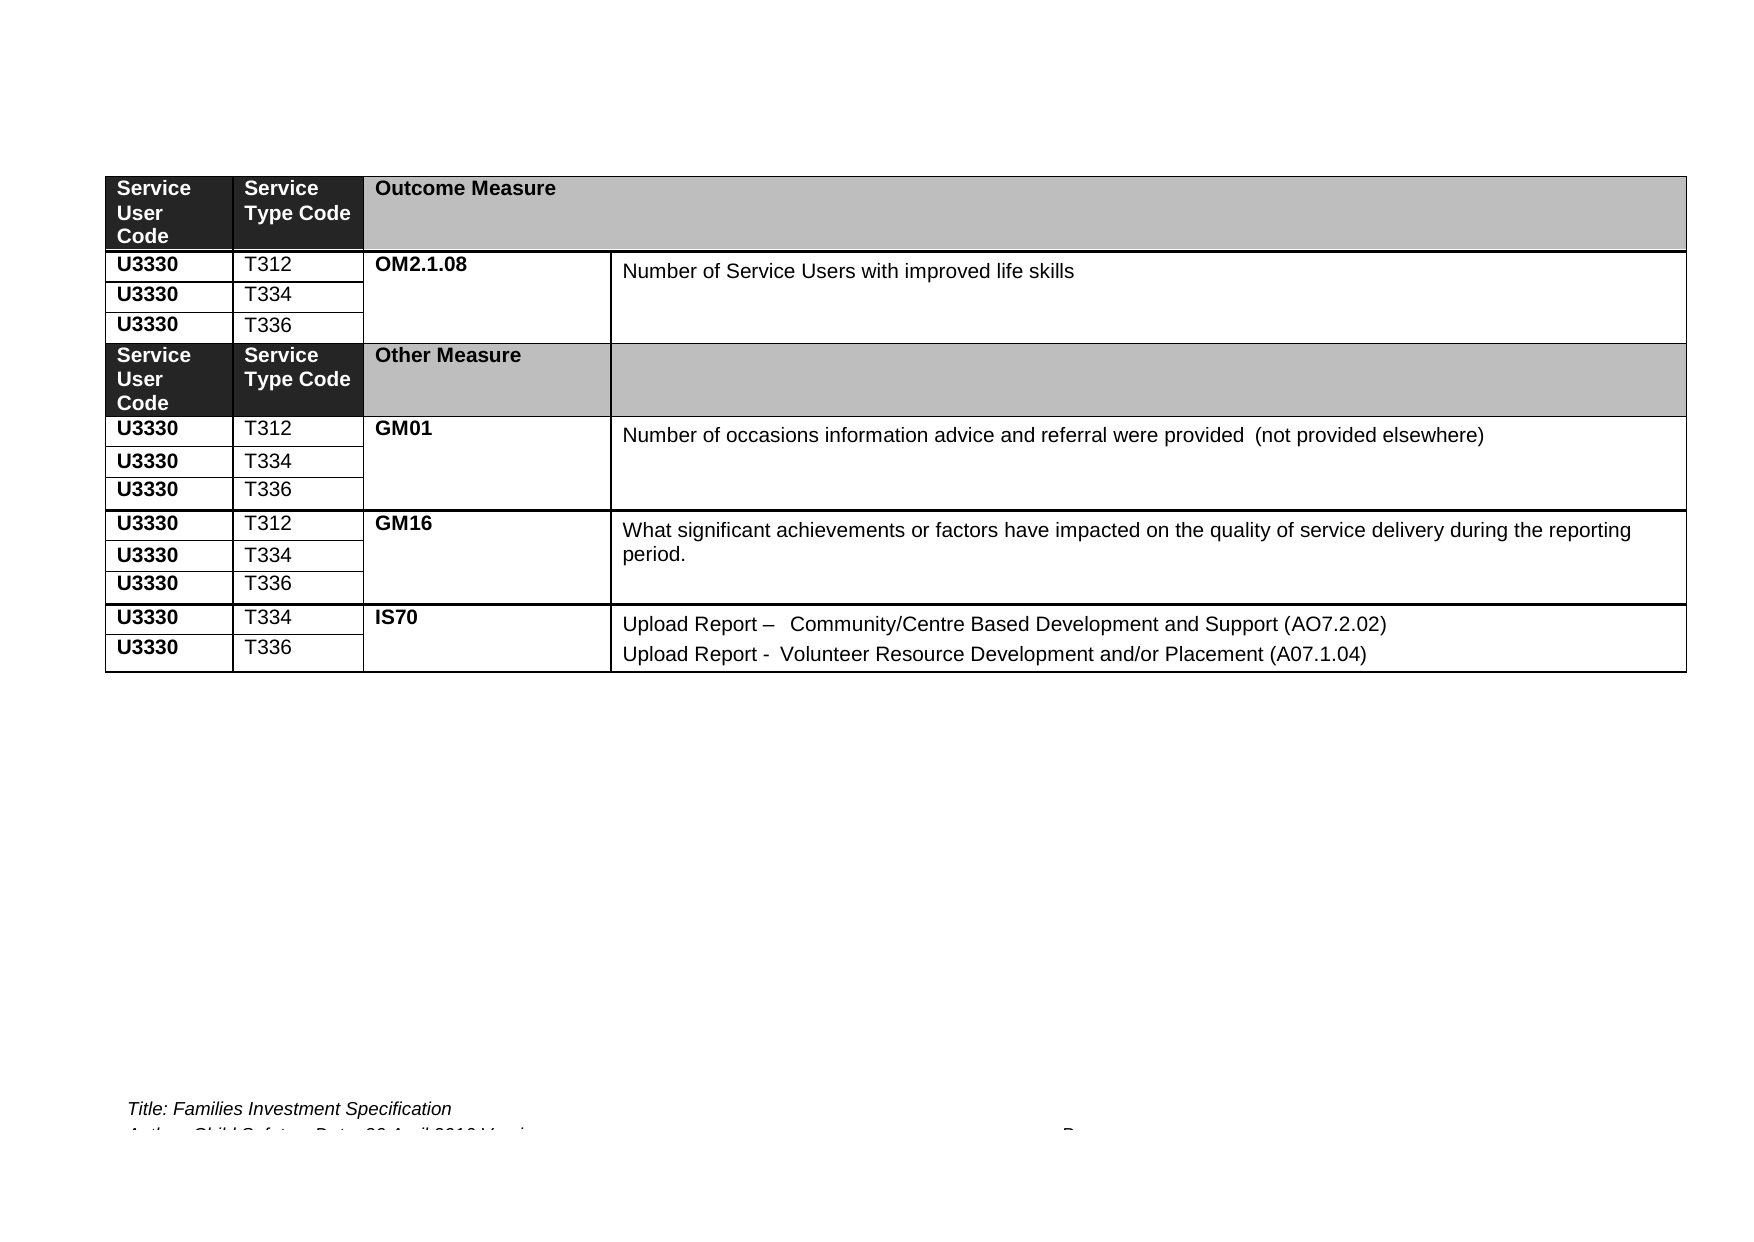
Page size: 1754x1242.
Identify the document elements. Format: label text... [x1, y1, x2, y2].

table_cell Number of Service Users with improved life skills [612, 253, 1686, 342]
table_cell T334 [234, 283, 363, 312]
table_cell Service User Code [106, 344, 232, 416]
table_cell What significant achievements or factors have impacted on the quality of service delivery during the reporting period. [612, 512, 1686, 602]
table_cell Service Type Code [234, 344, 363, 416]
table_cell U3330 [106, 541, 232, 571]
table_cell U3330 [106, 313, 232, 342]
table_cell T336 [234, 478, 363, 508]
table_cell T336 [234, 635, 363, 671]
table_header Outcome Measure [364, 177, 1686, 249]
table_cell T334 [234, 447, 363, 477]
table_cell GM01 [364, 417, 610, 508]
table_cell U3330 [106, 447, 232, 477]
table_cell Upload Report – Community/Centre Based Development and Support (AO7.2.02) Upload Report - Volunteer Resource Development and/or Placement (A07.1.04) [612, 606, 1686, 671]
table_cell U3330 [106, 635, 232, 671]
table_cell U3330 [106, 253, 232, 281]
table_cell T336 [234, 313, 363, 342]
table_header Service User Code [106, 177, 232, 249]
table_cell T312 [234, 512, 363, 540]
table_cell OM2.1.08 [364, 253, 610, 342]
table_cell [612, 344, 1686, 416]
table_cell T336 [234, 572, 363, 602]
table_cell T312 [234, 417, 363, 446]
table_cell U3330 [106, 283, 232, 312]
table_cell IS70 [364, 606, 610, 671]
table_cell U3330 [106, 478, 232, 508]
table_cell T334 [234, 606, 363, 634]
table_cell Number of occasions information advice and referral were provided (not provided elsewhere) [612, 417, 1686, 508]
table_cell U3330 [106, 606, 232, 634]
table_cell T334 [234, 541, 363, 571]
table_cell U3330 [106, 572, 232, 602]
table_cell T312 [234, 253, 363, 281]
table_header Service Type Code [234, 177, 363, 249]
table_cell GM16 [364, 512, 610, 602]
table_cell U3330 [106, 417, 232, 446]
table_cell Other Measure [364, 344, 610, 416]
table_cell U3330 [106, 512, 232, 540]
